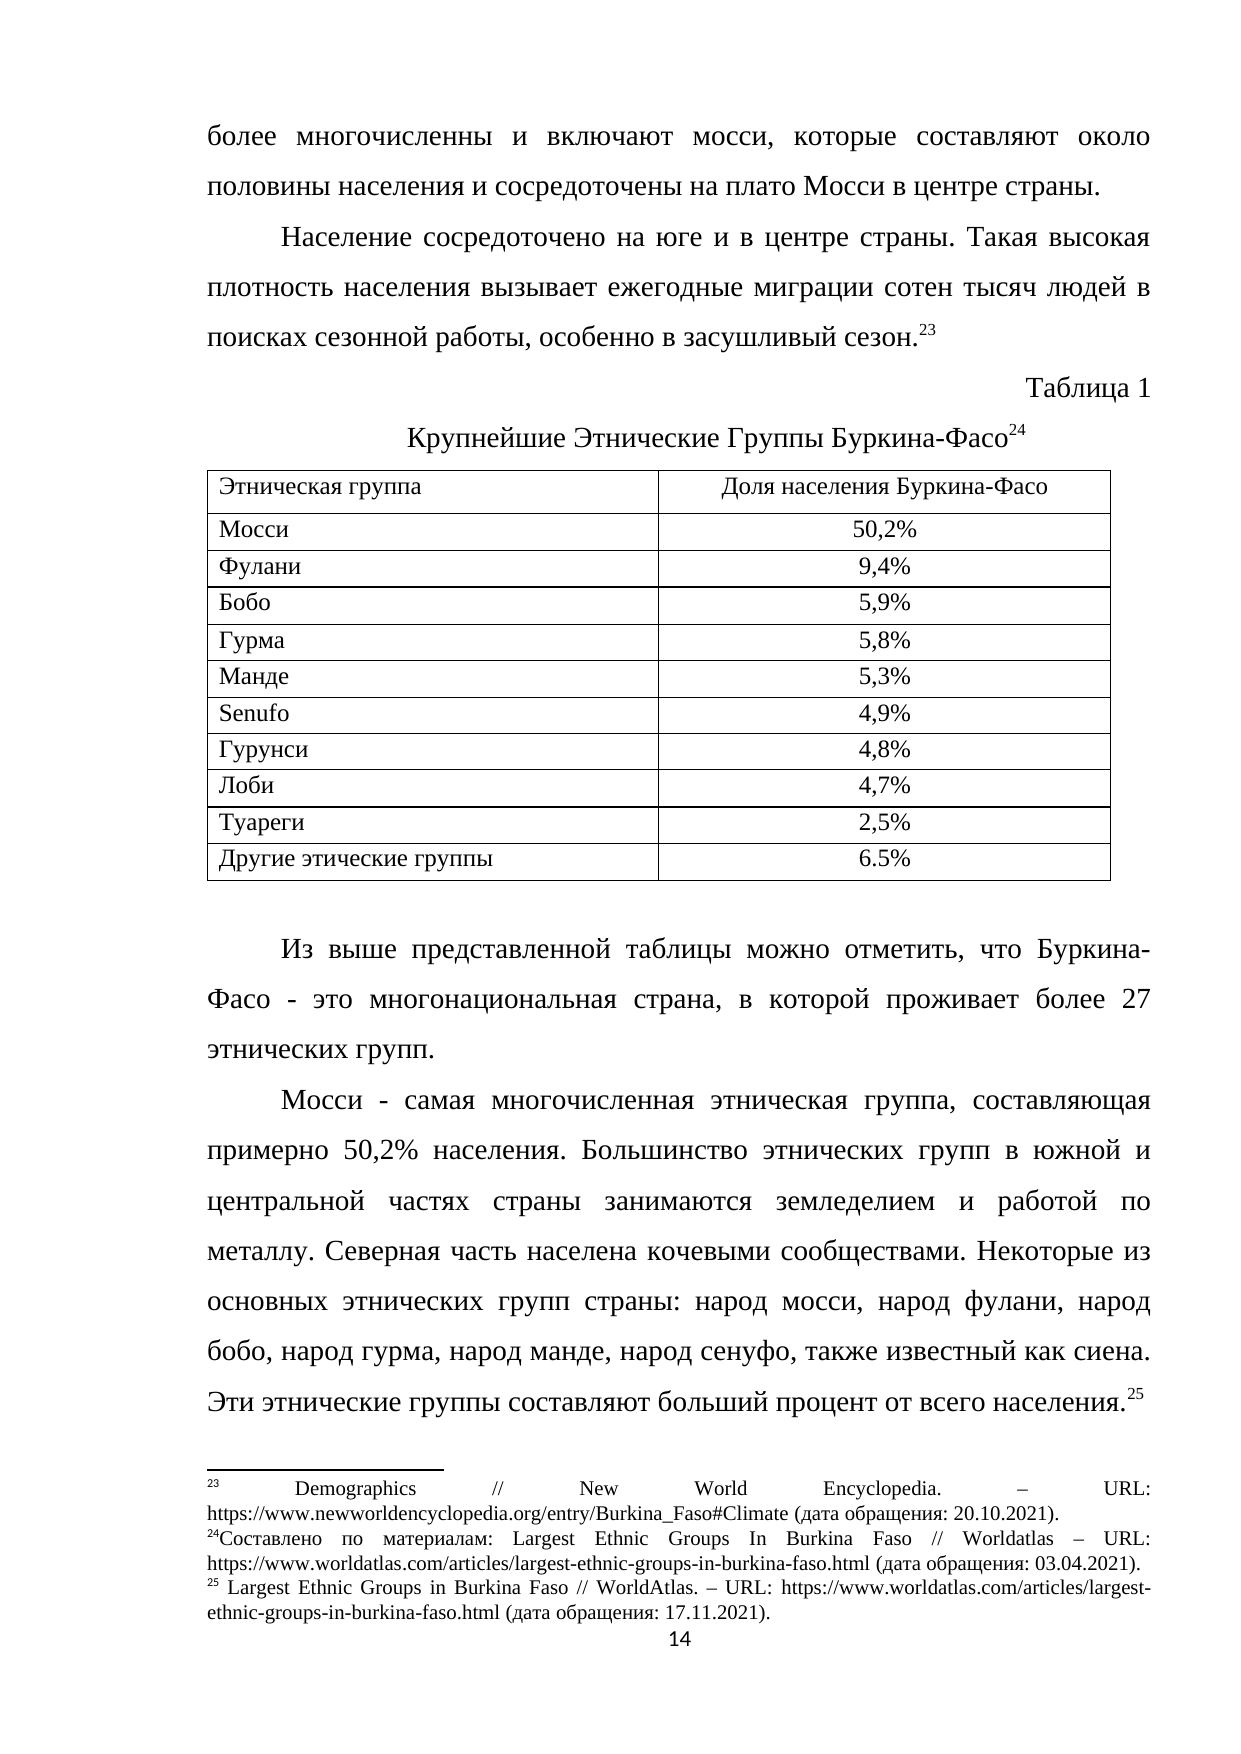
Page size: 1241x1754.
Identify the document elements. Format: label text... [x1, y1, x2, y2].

table_cell Senufo [208, 698, 658, 733]
table_cell Бобо [208, 588, 658, 624]
table_cell 5,9% [659, 588, 1110, 624]
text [207, 118, 1152, 202]
table_cell Лоби [208, 770, 658, 806]
table_cell Туареги [208, 808, 658, 842]
table_cell 5,3% [659, 661, 1110, 697]
table_cell 2,5% [659, 808, 1110, 842]
table_cell 4,9% [659, 698, 1110, 733]
table_cell Гурма [208, 625, 658, 660]
table_cell Фулани [208, 551, 658, 586]
table_cell Другие этические группы [208, 844, 658, 880]
table_cell Мосси [208, 514, 658, 550]
table_header Доля населения Буркина-Фасо [659, 471, 1110, 513]
text Население сосредоточено на юге и в центре страны. Такая высокая плотность населения вызывает ежегодные миграции сотен тысяч людей в поисках сезонной работы, особенно в засушливый сезон. [207, 219, 1152, 353]
table_cell 50,2% [659, 514, 1110, 550]
table_cell 4,8% [659, 734, 1110, 769]
table_cell 9,4% [659, 551, 1110, 586]
table_cell 5,8% [659, 625, 1110, 660]
text Из выше представленной таблицы можно отметить, что Буркина-Фасо - это многонациональная страна, в которой проживает более 27 этнических групп. [207, 931, 1152, 1065]
text Крупнейшие Этнические Группы Буркина-Фасо [207, 420, 1152, 453]
table_cell Гурунси [208, 734, 658, 769]
table_cell 4,7% [659, 770, 1110, 806]
table_cell 6.5% [659, 844, 1110, 880]
table_cell Манде [208, 661, 658, 697]
text Таблица 1 [207, 370, 1152, 403]
text Мосси - самая многочисленная этническая группа, составляющая примерно 50,2% населения. Большинство этнических групп в южной и центральной частях страны занимаются земледелием и работой по металлу. Северная часть населена кочевыми сообществами. Некоторые из основных этнических групп страны: народ мосси, народ фулани, народ бобо, народ гурма, народ манде, народ сенуфо, также известный как сиена. Эти этнические группы составляют больший процент от всего населения. [207, 1082, 1152, 1417]
table_header Этническая группа [208, 471, 658, 513]
